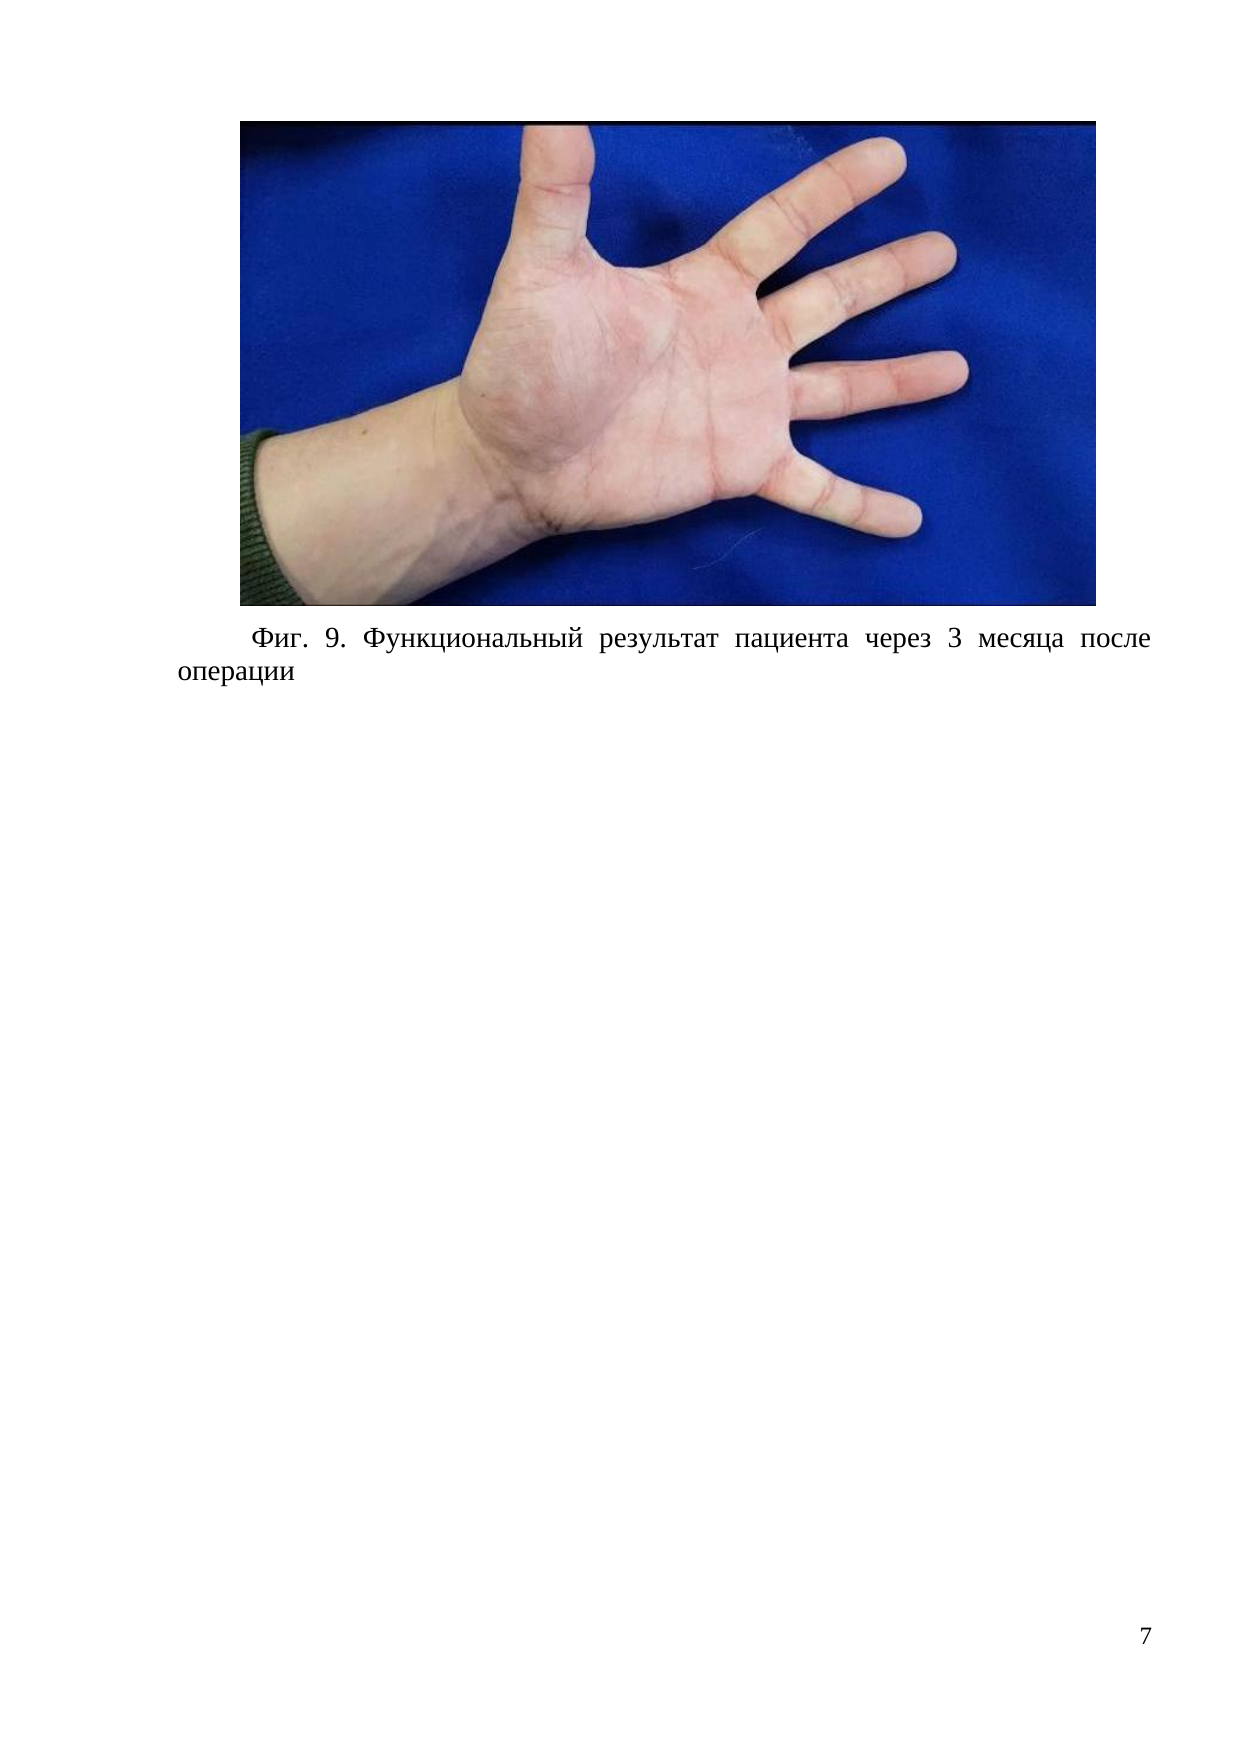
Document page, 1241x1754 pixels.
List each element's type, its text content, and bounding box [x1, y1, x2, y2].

text Фиг. 9. Функциональный результат пациента через 3 месяца после операции [177, 620, 1152, 687]
picture [240, 121, 1096, 606]
